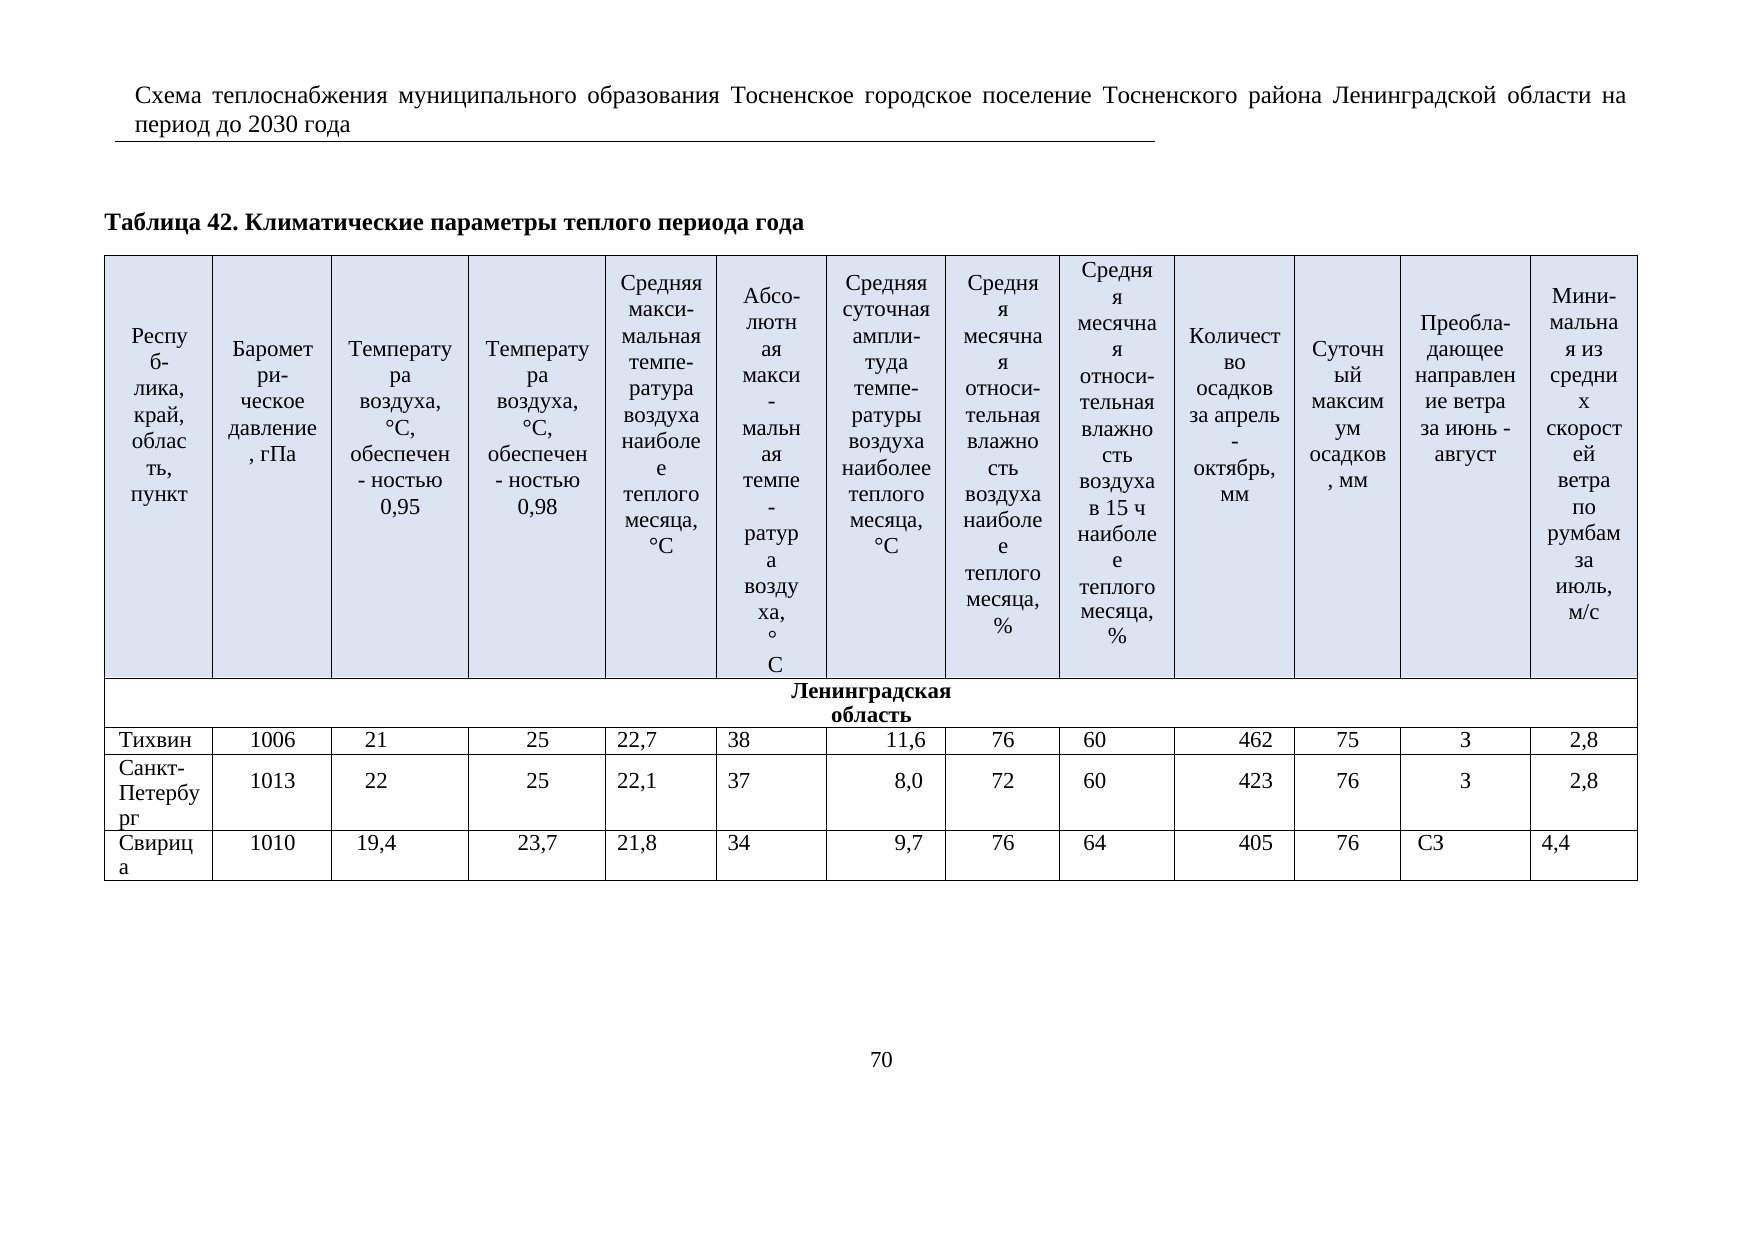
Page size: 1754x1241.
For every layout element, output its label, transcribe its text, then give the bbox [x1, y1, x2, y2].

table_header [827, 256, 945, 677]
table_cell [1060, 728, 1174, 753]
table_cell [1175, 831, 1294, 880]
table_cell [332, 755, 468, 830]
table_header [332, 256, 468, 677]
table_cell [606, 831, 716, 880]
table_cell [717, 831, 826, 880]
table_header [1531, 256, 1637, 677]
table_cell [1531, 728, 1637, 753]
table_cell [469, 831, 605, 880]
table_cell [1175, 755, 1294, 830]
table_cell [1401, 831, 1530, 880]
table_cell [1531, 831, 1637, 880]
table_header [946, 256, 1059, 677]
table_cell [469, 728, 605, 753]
text Таблица 42. Климатические параметры теплого периода года [104, 207, 1660, 235]
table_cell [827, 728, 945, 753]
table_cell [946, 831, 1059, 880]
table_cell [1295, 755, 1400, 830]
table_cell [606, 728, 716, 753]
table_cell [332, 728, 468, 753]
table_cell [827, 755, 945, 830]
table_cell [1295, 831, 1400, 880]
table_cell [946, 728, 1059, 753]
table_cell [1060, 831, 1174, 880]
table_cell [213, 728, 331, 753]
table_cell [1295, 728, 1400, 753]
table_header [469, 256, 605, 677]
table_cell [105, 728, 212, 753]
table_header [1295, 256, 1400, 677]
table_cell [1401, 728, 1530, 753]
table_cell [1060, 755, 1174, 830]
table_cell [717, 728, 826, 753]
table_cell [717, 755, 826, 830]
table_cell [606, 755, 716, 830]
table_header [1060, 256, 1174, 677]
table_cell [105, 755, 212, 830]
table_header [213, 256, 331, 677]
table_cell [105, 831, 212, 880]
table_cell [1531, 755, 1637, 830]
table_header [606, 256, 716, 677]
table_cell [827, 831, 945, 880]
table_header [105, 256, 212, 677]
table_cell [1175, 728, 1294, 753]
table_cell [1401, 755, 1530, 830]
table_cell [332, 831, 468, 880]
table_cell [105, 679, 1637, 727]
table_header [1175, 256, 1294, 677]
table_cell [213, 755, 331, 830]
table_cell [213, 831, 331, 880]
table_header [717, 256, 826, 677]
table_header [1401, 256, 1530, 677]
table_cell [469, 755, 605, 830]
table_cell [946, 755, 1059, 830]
